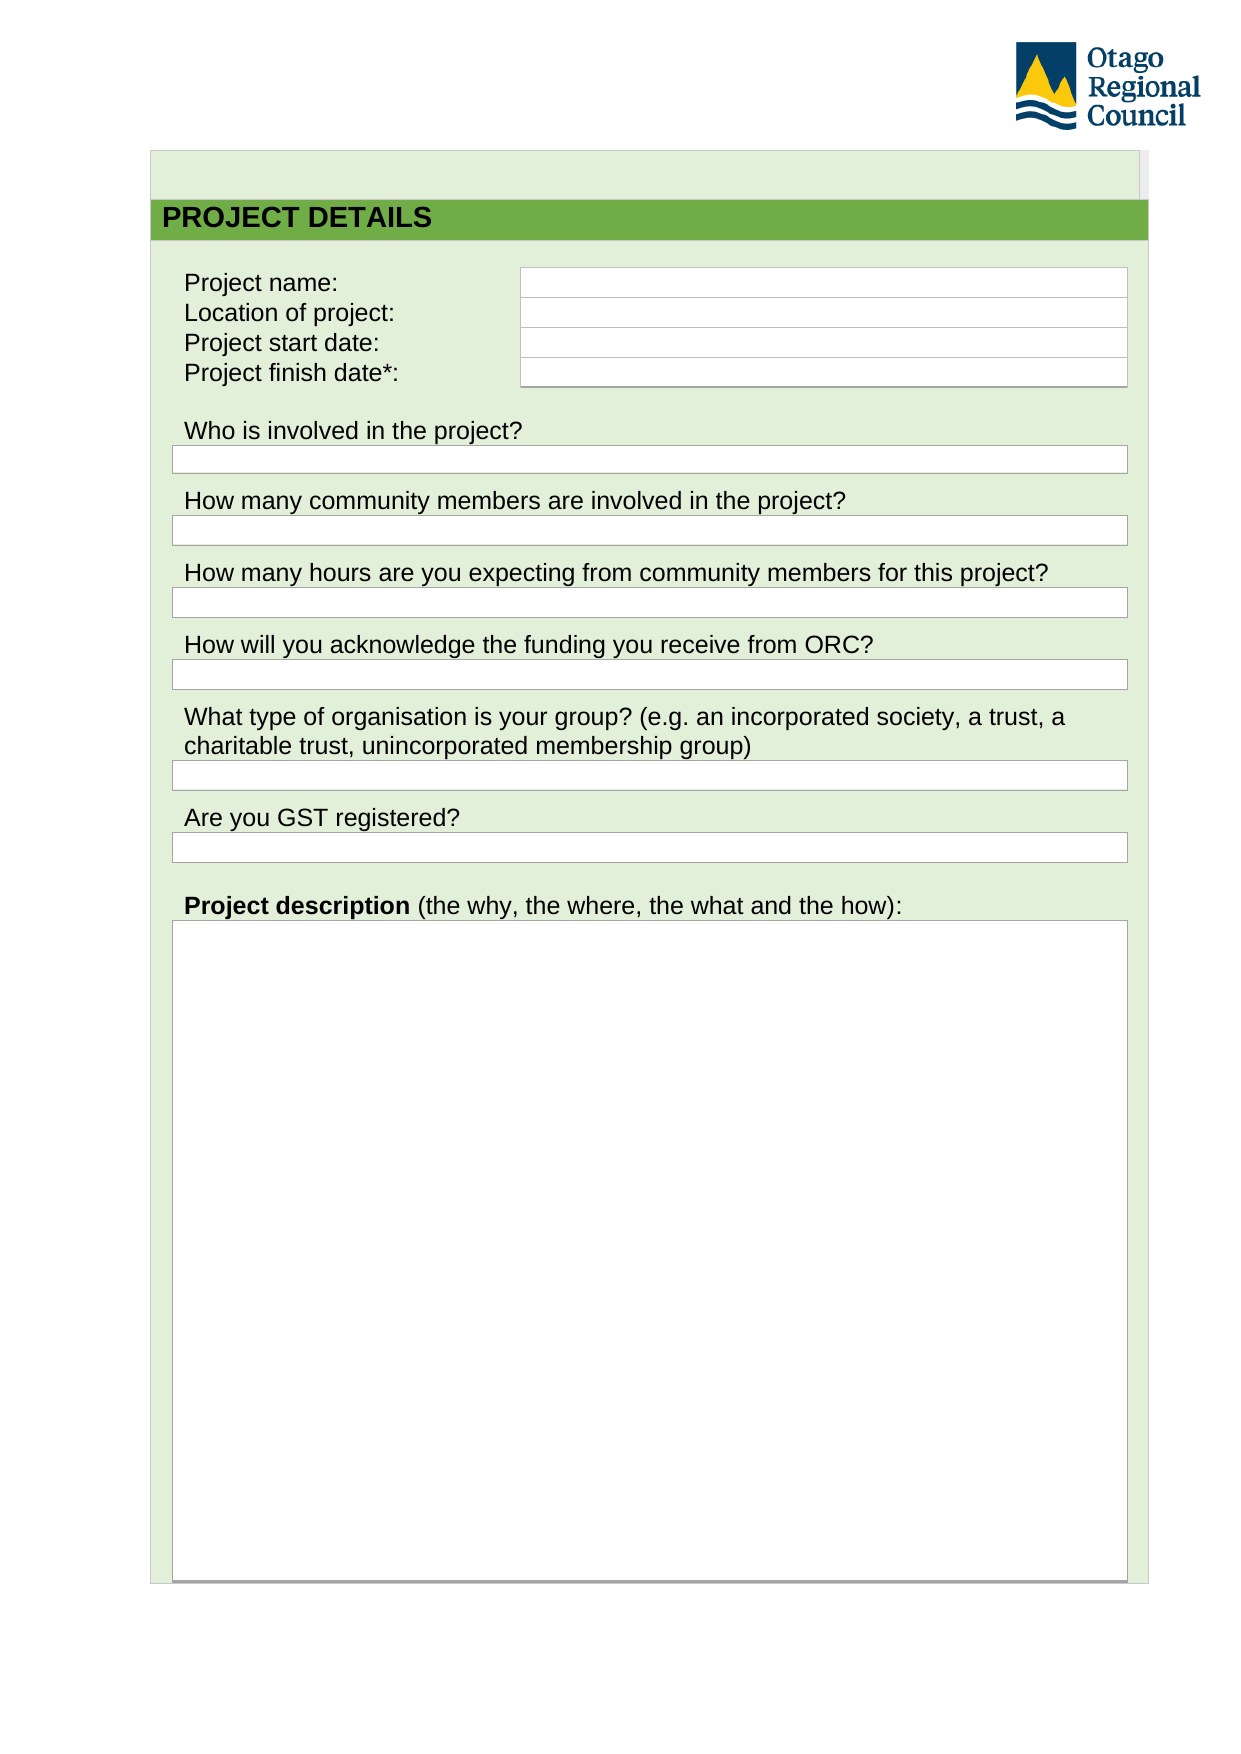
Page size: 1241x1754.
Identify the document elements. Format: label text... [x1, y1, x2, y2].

table_cell [151, 241, 1148, 1583]
table_cell PROJECT DETAILS [151, 200, 1148, 240]
picture [994, 20, 1223, 151]
table_cell [151, 151, 1139, 199]
